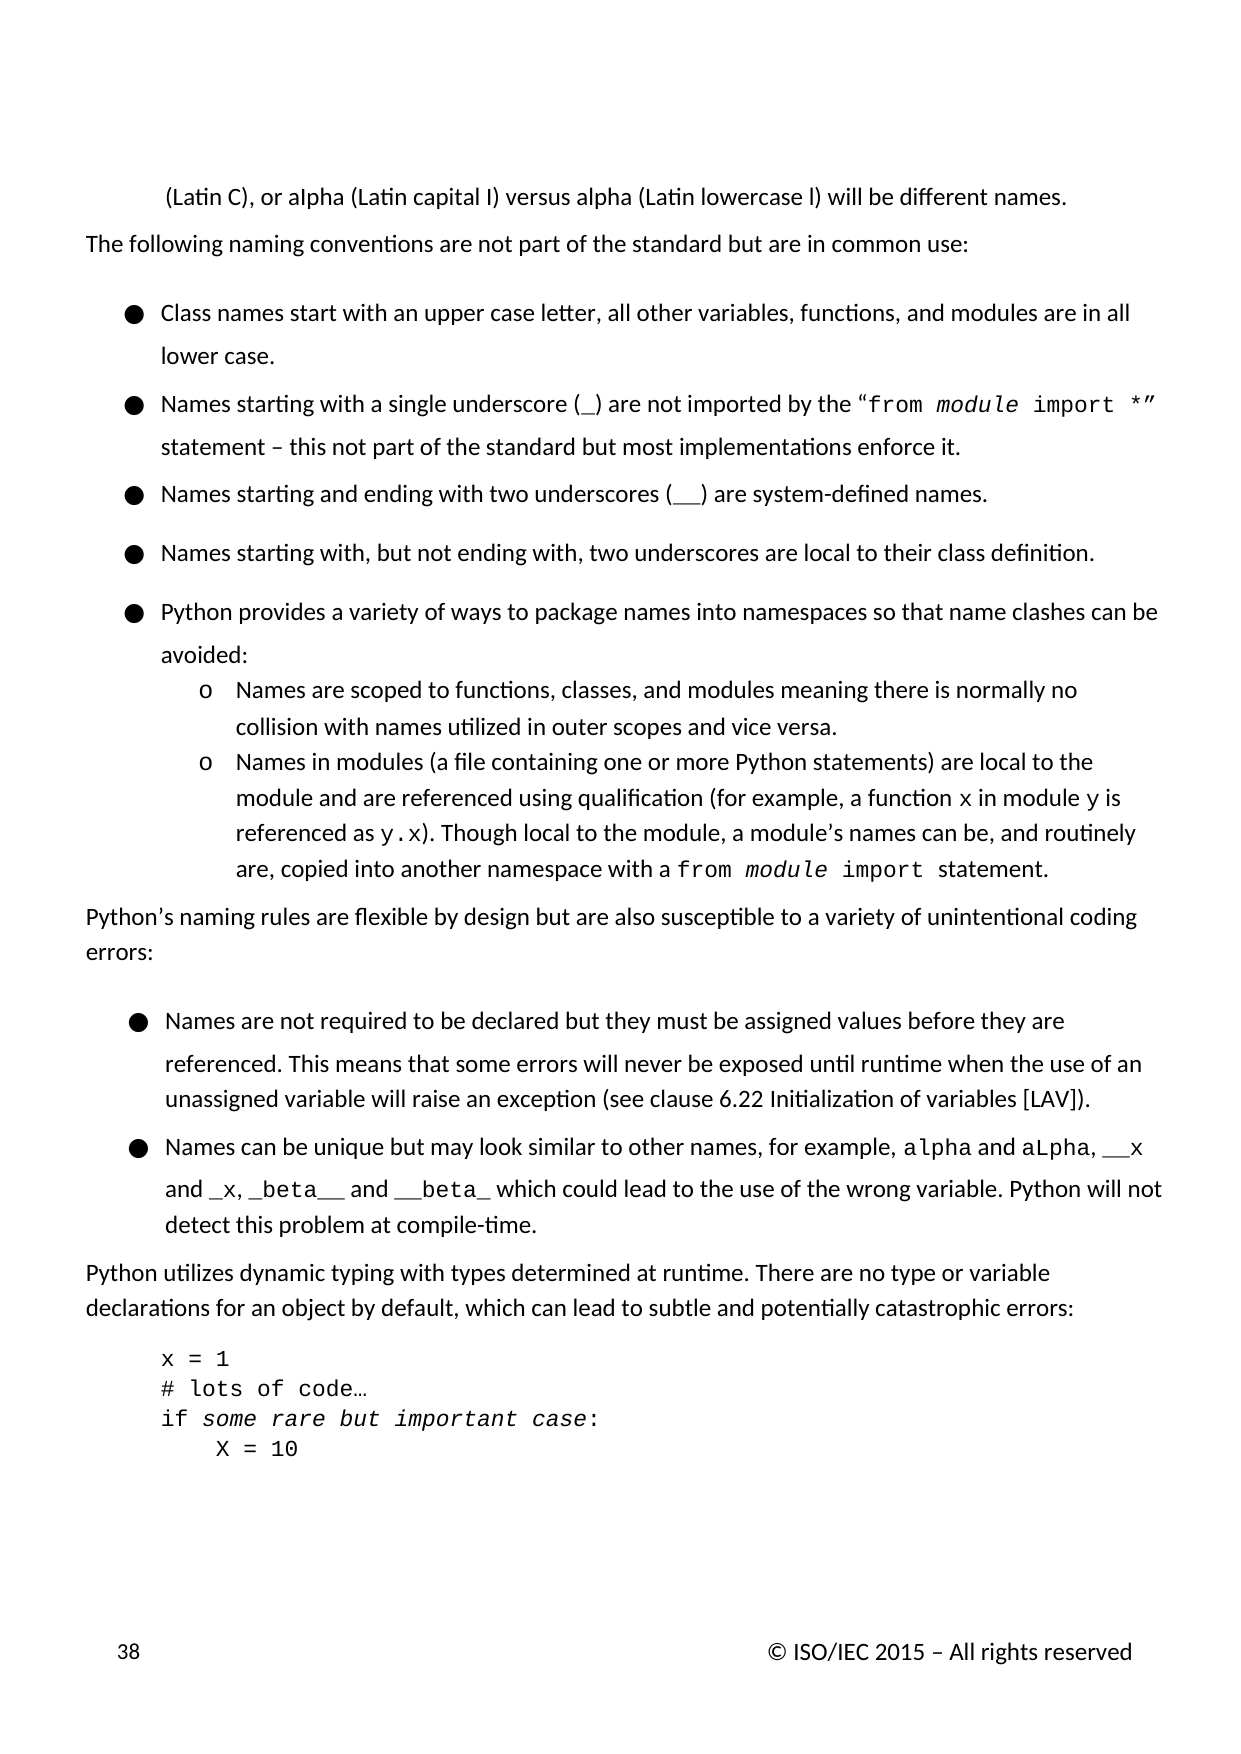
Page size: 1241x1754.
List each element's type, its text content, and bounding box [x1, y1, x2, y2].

text X = 10 [86, 1437, 1164, 1463]
list Names starting with a single underscore (_) are not imported by the “from module import *” statement – this not part of the standard but most implementations enforce it. [123, 375, 1164, 461]
list Names are not required to be declared but they must be assigned values before they are referenced. This means that some errors will never be exposed until runtime when the use of an unassigned variable will raise an exception (see clause 6.22 Initialization of variables [LAV]). [127, 992, 1164, 1113]
list Class names start with an upper case letter, all other variables, functions, and modules are in all lower case. [123, 284, 1164, 371]
text The following naming conventions are not part of the standard but are in common use: [86, 229, 1164, 259]
list Names starting and ending with two underscores (__) are system-defined names. [123, 466, 1164, 517]
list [127, 181, 1164, 212]
text Python utilizes dynamic typing with types determined at runtime. There are no type or variable declarations for an object by default, which can lead to subtle and potentially catastrophic errors: [86, 1257, 1164, 1322]
text # lots of code… [86, 1377, 1164, 1403]
list Python provides a variety of ways to package names into namespaces so that name clashes can be avoided: [123, 584, 1164, 670]
text x = 1 [86, 1348, 1164, 1373]
list Names can be unique but may look similar to other names, for example, alpha and aLpha, __x and _x, _beta__ and __beta_ which could lead to the use of the wrong variable. Python will not detect this problem at compile-time. [127, 1118, 1164, 1240]
list Names are scoped to functions, classes, and modules meaning there is normally no collision with names utilized in outer scopes and vice versa. [198, 674, 1164, 741]
text Python’s naming rules are flexible by design but are also susceptible to a variety of unintentional coding errors: [86, 901, 1164, 967]
list Names in modules (a file containing one or more Python statements) are local to the module and are referenced using qualification (for example, a function x in module y is referenced as y.x). Though local to the module, a module’s names can be, and routinely are, copied into another namespace with a from module import statement. [198, 746, 1164, 884]
list Names starting with, but not ending with, two underscores are local to their class definition. [123, 525, 1164, 576]
text if some rare but important case: [86, 1407, 1164, 1433]
